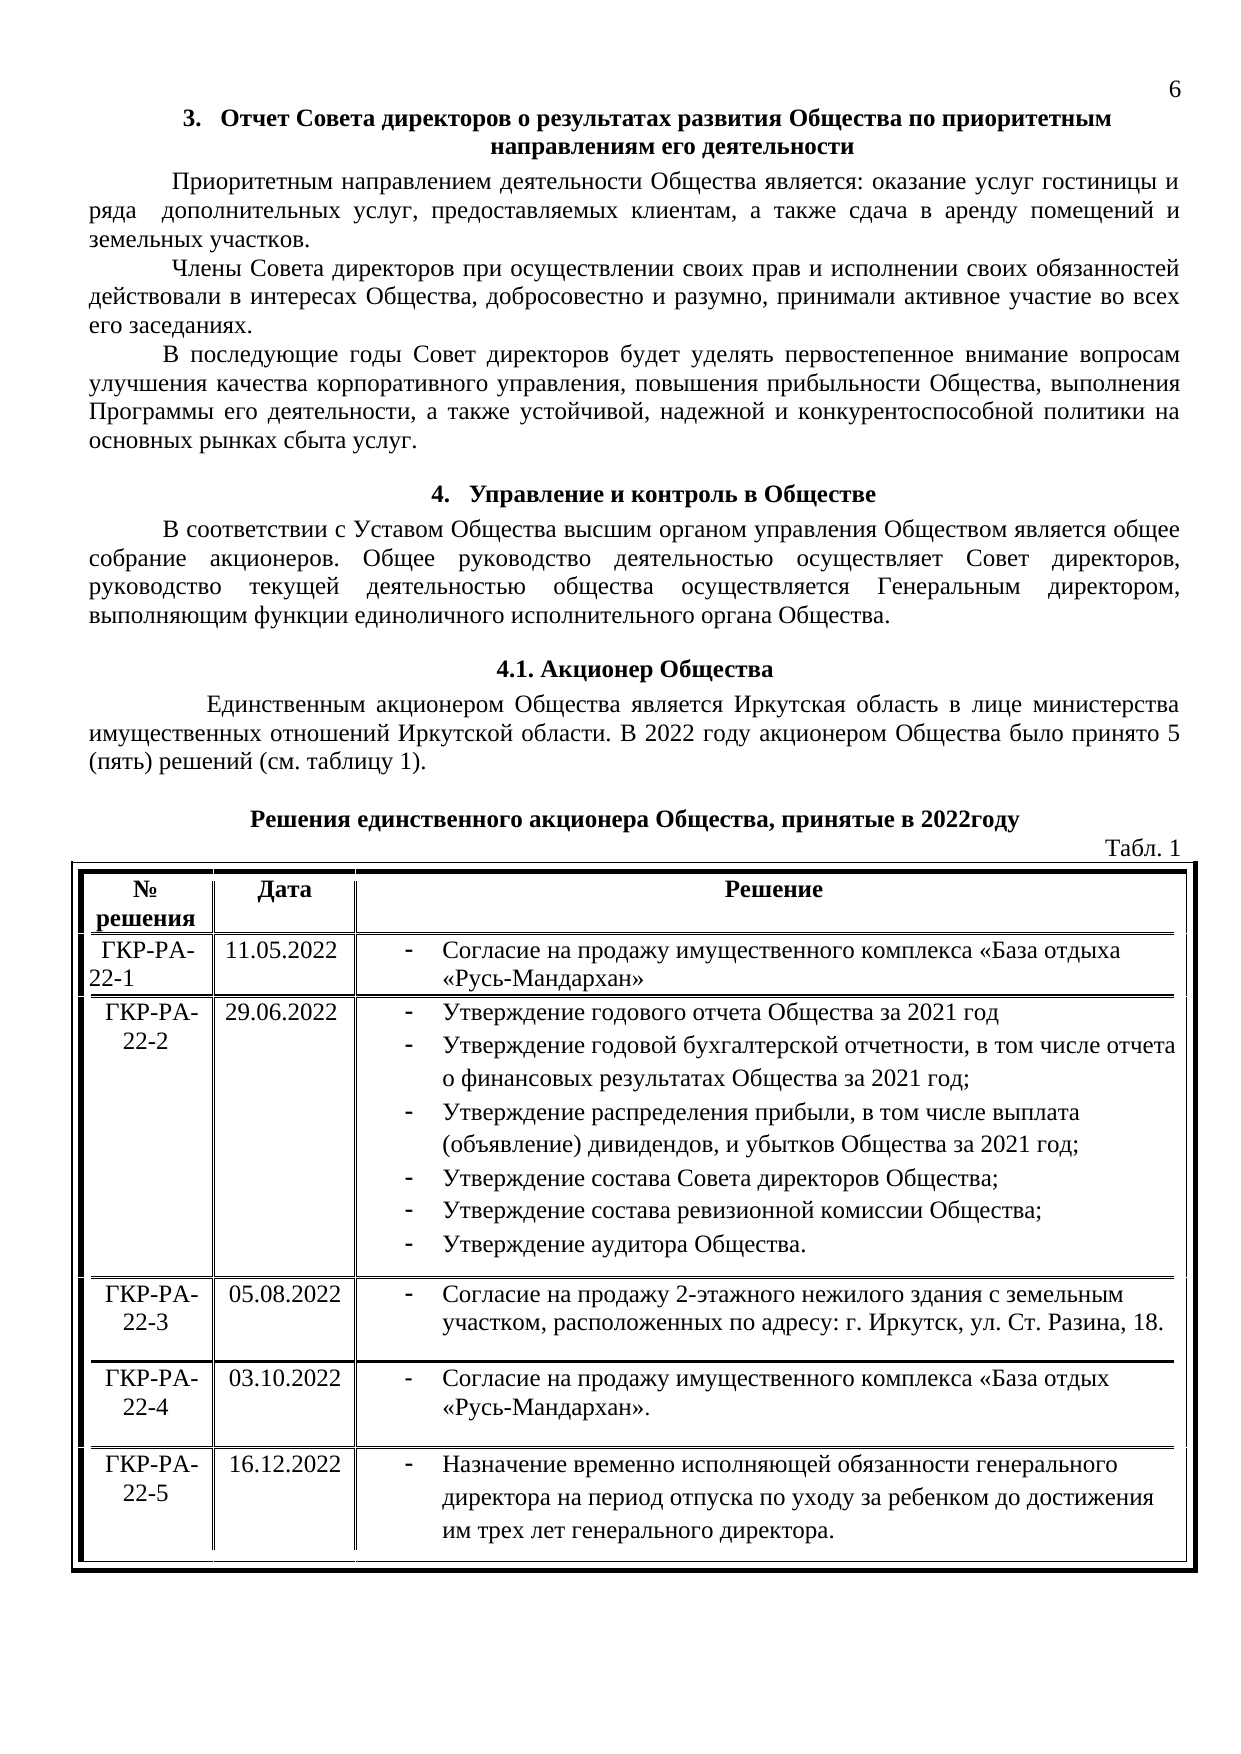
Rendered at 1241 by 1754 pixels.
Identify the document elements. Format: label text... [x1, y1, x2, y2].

subtitle 4.1. Акционер Общества [89, 654, 1181, 683]
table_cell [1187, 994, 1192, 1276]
table_cell ГКР-РА-22-5 [78, 1446, 213, 1561]
text Единственным акционером Общества является Иркутская область в лице министерства имущественных отношений Иркутской области. В 2022 году акционером Общества было принято 5 (пять) решений (см. таблицу 1). [89, 689, 1181, 775]
table_cell Согласие на продажу имущественного комплекса «База отдых «Русь-Мандархан». [357, 1360, 1186, 1446]
table_cell ГКР-РА-22-3 [78, 1276, 213, 1360]
table_cell 03.10.2022 [215, 1363, 354, 1446]
table_cell Назначение временно исполняющей обязанности генерального директора на период отпуска по уходу за ребенком до достижения им трех лет генерального директора. [356, 1446, 1192, 1561]
subtitle Отчет Совета директоров о результатах развития Общества по приоритетным направлениям его деятельности [126, 103, 1181, 160]
table_cell ГКР-РА-22-1 [84, 931, 212, 994]
table_cell 05.08.2022 [215, 1279, 354, 1360]
text Приоритетным направлением деятельности Общества является: оказание услуг гостиницы и ряда дополнительных услуг, предоставляемых клиентам, а также сдача в аренду помещений и земельных участков. [89, 166, 1181, 253]
subtitle Управление и контроль в Обществе [126, 479, 1181, 508]
table_cell 11.05.2022 [215, 935, 354, 994]
text Табл. 1 [89, 833, 1181, 861]
text Решения единственного акционера Общества, принятые в 2022году [89, 804, 1181, 833]
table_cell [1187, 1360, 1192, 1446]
table_cell ГКР-РА-22-4 [84, 1360, 212, 1446]
table_cell Утверждение годового отчета Общества за 2021 год Утверждение годовой бухгалтерской отчетности, в том числе отчета о финансовых результатах Общества за 2021 год; Утверждение распределения прибыли, в том числе выплата (объявление) дивидендов, и убытков Общества за 2021 год; Утверждение состава Совета директоров Общества; Утверждение состава ревизионной комиссии Общества; Утверждение аудитора Общества. [357, 994, 1186, 1276]
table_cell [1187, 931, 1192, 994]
text Члены Совета директоров при осуществлении своих прав и исполнении своих обязанностей действовали в интересах Общества, добросовестно и разумно, принимали активное участие во всех его заседаниях. [89, 253, 1181, 339]
table_header Дата [214, 870, 356, 931]
table_cell Согласие на продажу имущественного комплекса «База отдыха «Русь-Мандархан» [357, 931, 1186, 994]
table_cell ГКР-РА-22-2 [84, 994, 212, 1276]
table_cell Согласие на продажу 2-этажного нежилого здания с земельным участком, расположенных по адресу: г. Иркутск, ул. Ст. Разина, 18. [356, 1276, 1192, 1360]
table_header Решение [356, 863, 1192, 931]
text В последующие годы Совет директоров будет уделять первостепенное внимание вопросам улучшения качества корпоративного управления, повышения прибыльности Общества, выполнения Программы его деятельности, а также устойчивой, надежной и конкурентоспособной политики на основных рынках сбыта услуг. [89, 339, 1181, 454]
text В соответствии с Уставом Общества высшим органом управления Обществом является общее собрание акционеров. Общее руководство деятельностью осуществляет Совет директоров, руководство текущей деятельностью общества осуществляется Генеральным директором, выполняющим функции единоличного исполнительного органа Общества. [89, 514, 1181, 629]
table_header № решения [84, 874, 213, 931]
table_cell 29.06.2022 [215, 998, 354, 1276]
table_cell 16.12.2022 [214, 1449, 356, 1561]
